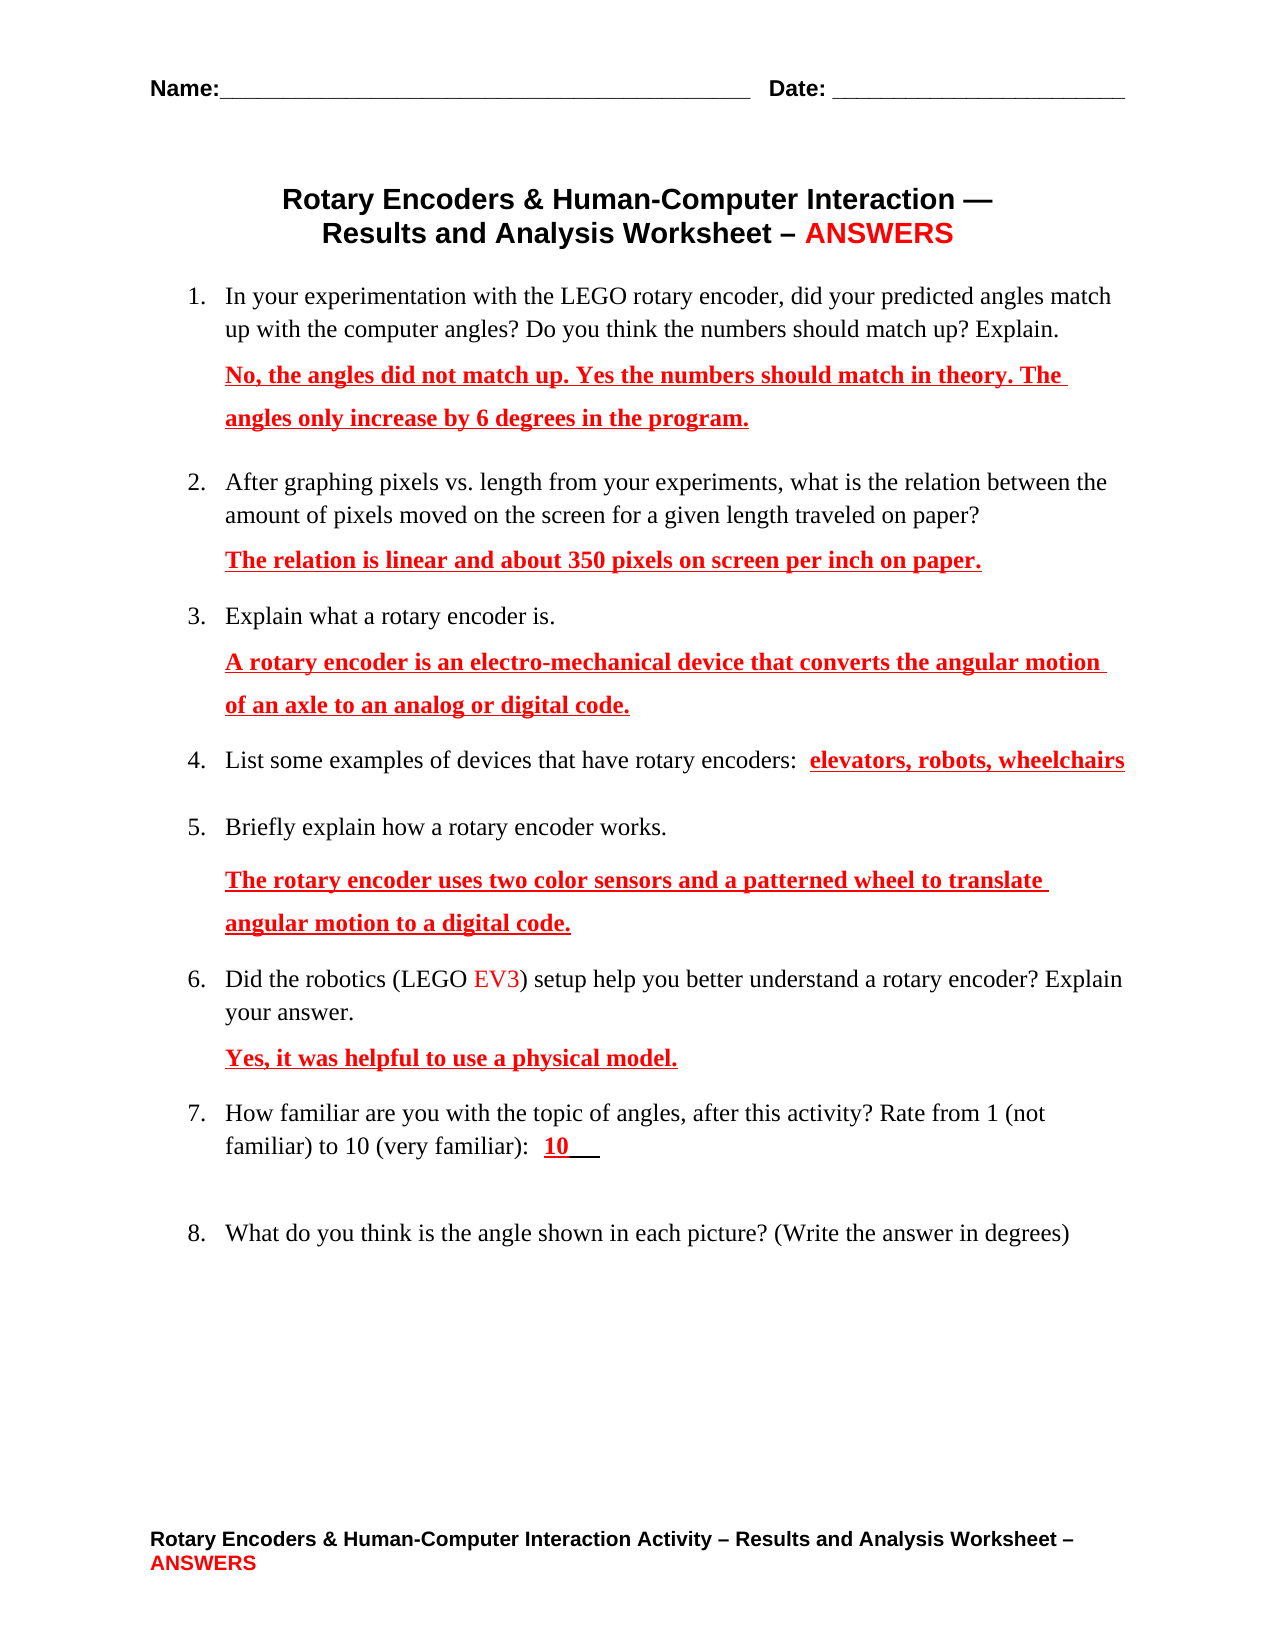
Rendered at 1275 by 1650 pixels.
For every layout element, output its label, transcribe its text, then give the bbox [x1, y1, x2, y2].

text No, the angles did not match up. Yes the numbers should match in theory. The angles only increase by 6 degrees in the program. [225, 360, 1125, 432]
text Rotary Encoders & Human-Computer Interaction — Results and Analysis Worksheet – ANSWERS [150, 182, 1125, 249]
list List some examples of devices that have rotary encoders: elevators, robots, wheelchairs [187, 746, 1125, 774]
list Briefly explain how a rotary encoder works. [187, 812, 1125, 840]
list What do you think is the angle shown in each picture? (Write the answer in degrees) [187, 1218, 1125, 1246]
text The rotary encoder uses two color sensors and a patterned wheel to translate angular motion to a digital code. [225, 865, 1125, 937]
list Explain what a rotary encoder is. [187, 601, 1125, 630]
list In your experimentation with the LEGO rotary encoder, did your predicted angles match up with the computer angles? Do you think the numbers should match up? Explain. [187, 281, 1125, 343]
list How familiar are you with the topic of angles, after this activity? Rate from 1 (not familiar) to 10 (very familiar): 10 [187, 1098, 1125, 1160]
list After graphing pixels vs. length from your experiments, what is the relation between the amount of pixels moved on the screen for a given length traveled on paper? [187, 467, 1125, 529]
text A rotary encoder is an electro-mechanical device that converts the angular motion of an axle to an analog or digital code. [225, 647, 1125, 719]
text The relation is linear and about 350 pixels on screen per inch on paper. [225, 546, 1125, 574]
text Yes, it was helpful to use a physical model. [225, 1043, 1125, 1071]
list Did the robotics (LEGO EV3) setup help you better understand a rotary encoder? Explain your answer. [187, 964, 1125, 1026]
